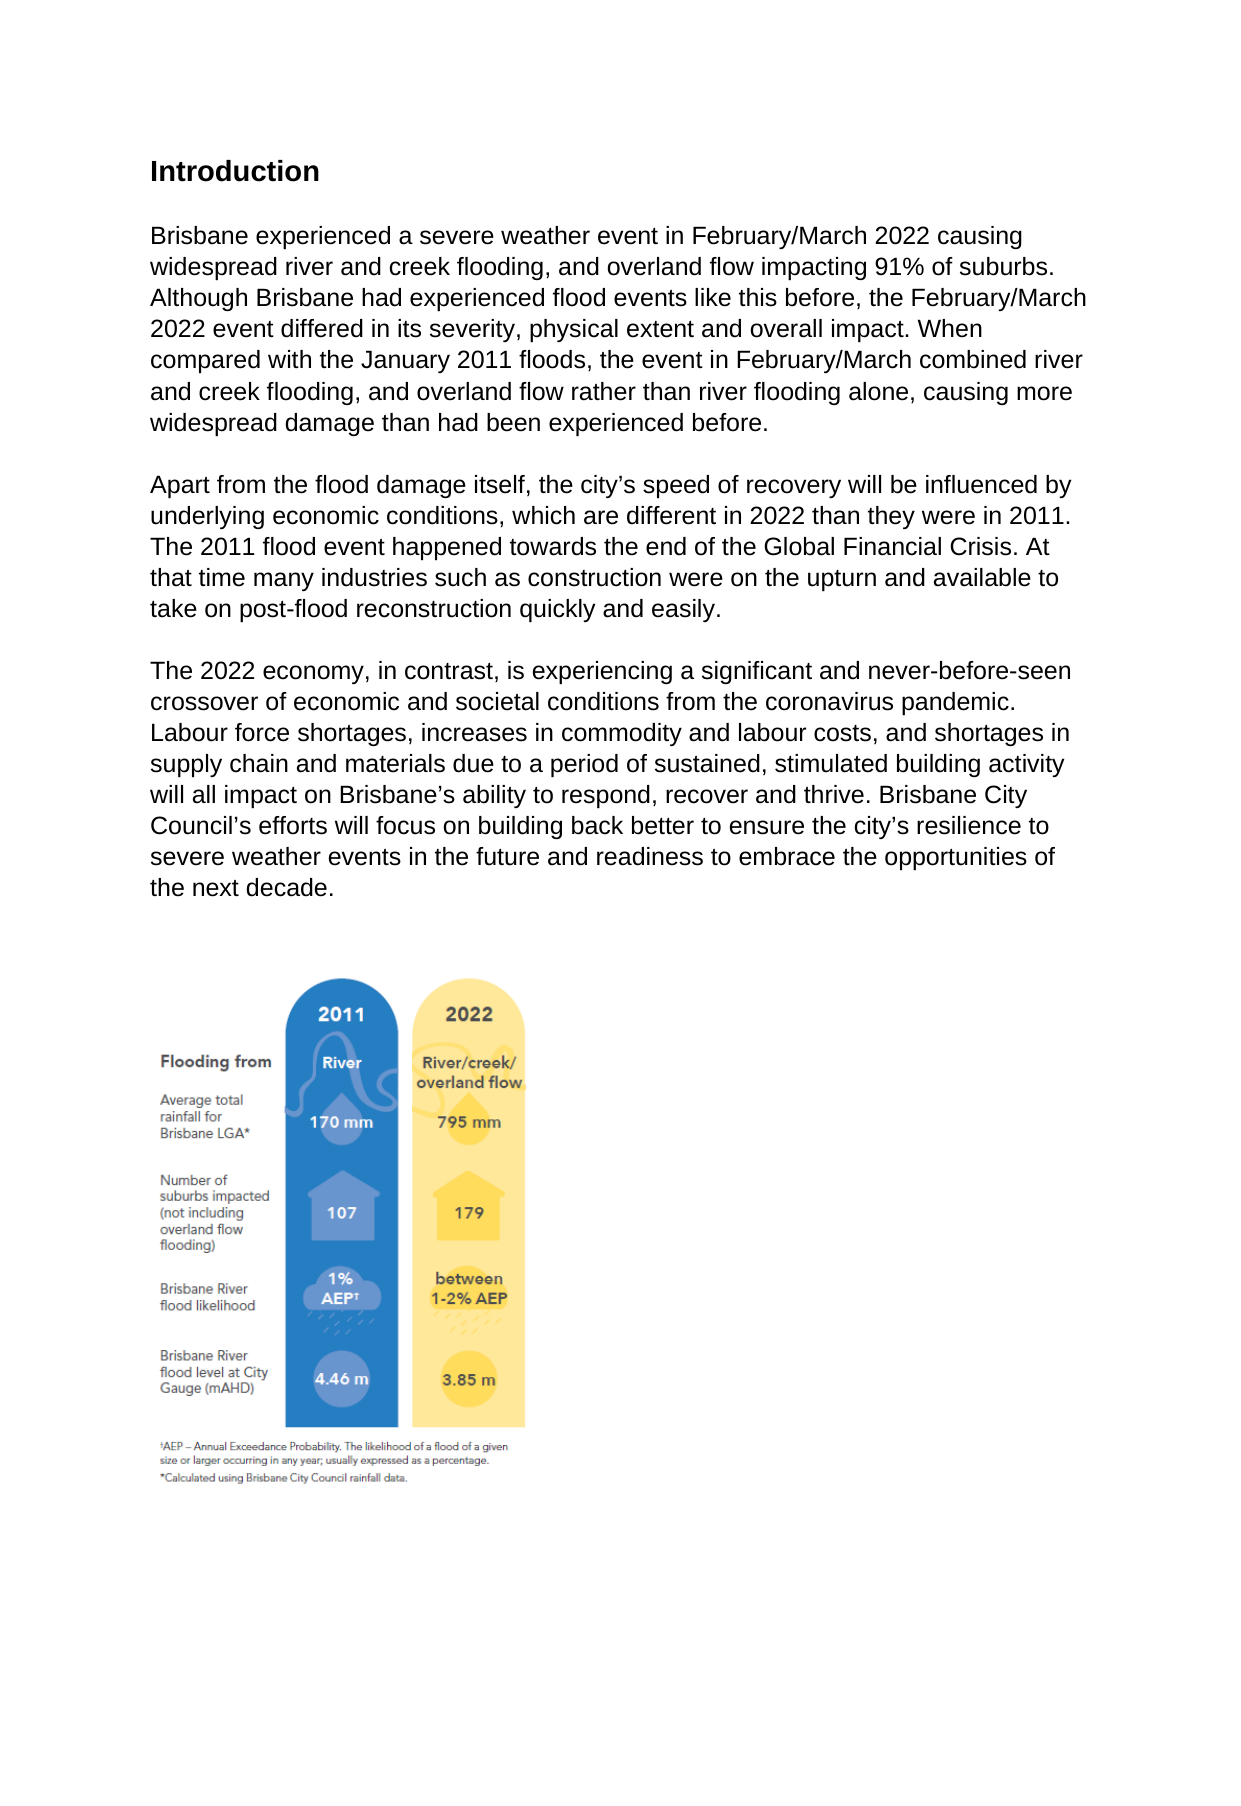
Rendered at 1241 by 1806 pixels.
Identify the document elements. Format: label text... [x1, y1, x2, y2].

text Brisbane experienced a severe weather event in February/March 2022 causing widespread river and creek flooding, and overland flow impacting 91% of suburbs. Although Brisbane had experienced flood events like this before, the February/March 2022 event differed in its severity, physical extent and overall impact. When compared with the January 2011 floods, the event in February/March combined river and creek flooding, and overland flow rather than river flooding alone, causing more widespread damage than had been experienced before. [150, 221, 1090, 436]
text The 2022 economy, in contrast, is experiencing a significant and never-before-seen crossover of economic and societal conditions from the coronavirus pandemic. Labour force shortages, increases in commodity and labour costs, and shortages in supply chain and materials due to a period of sustained, stimulated building activity will all impact on Brisbane’s ability to respond, recover and thrive. Brisbane City Council’s efforts will focus on building back better to ensure the city’s resilience to severe weather events in the future and readiness to embrace the opportunities of the next decade. [150, 656, 1090, 902]
picture [150, 966, 552, 1492]
subtitle Introduction [150, 154, 1090, 188]
text Apart from the flood damage itself, the city’s speed of recovery will be influenced by underlying economic conditions, which are different in 2022 than they were in 2011. The 2011 flood event happened towards the end of the Global Financial Crisis. At that time many industries such as construction were on the upturn and available to take on post-flood reconstruction quickly and easily. [150, 470, 1090, 623]
